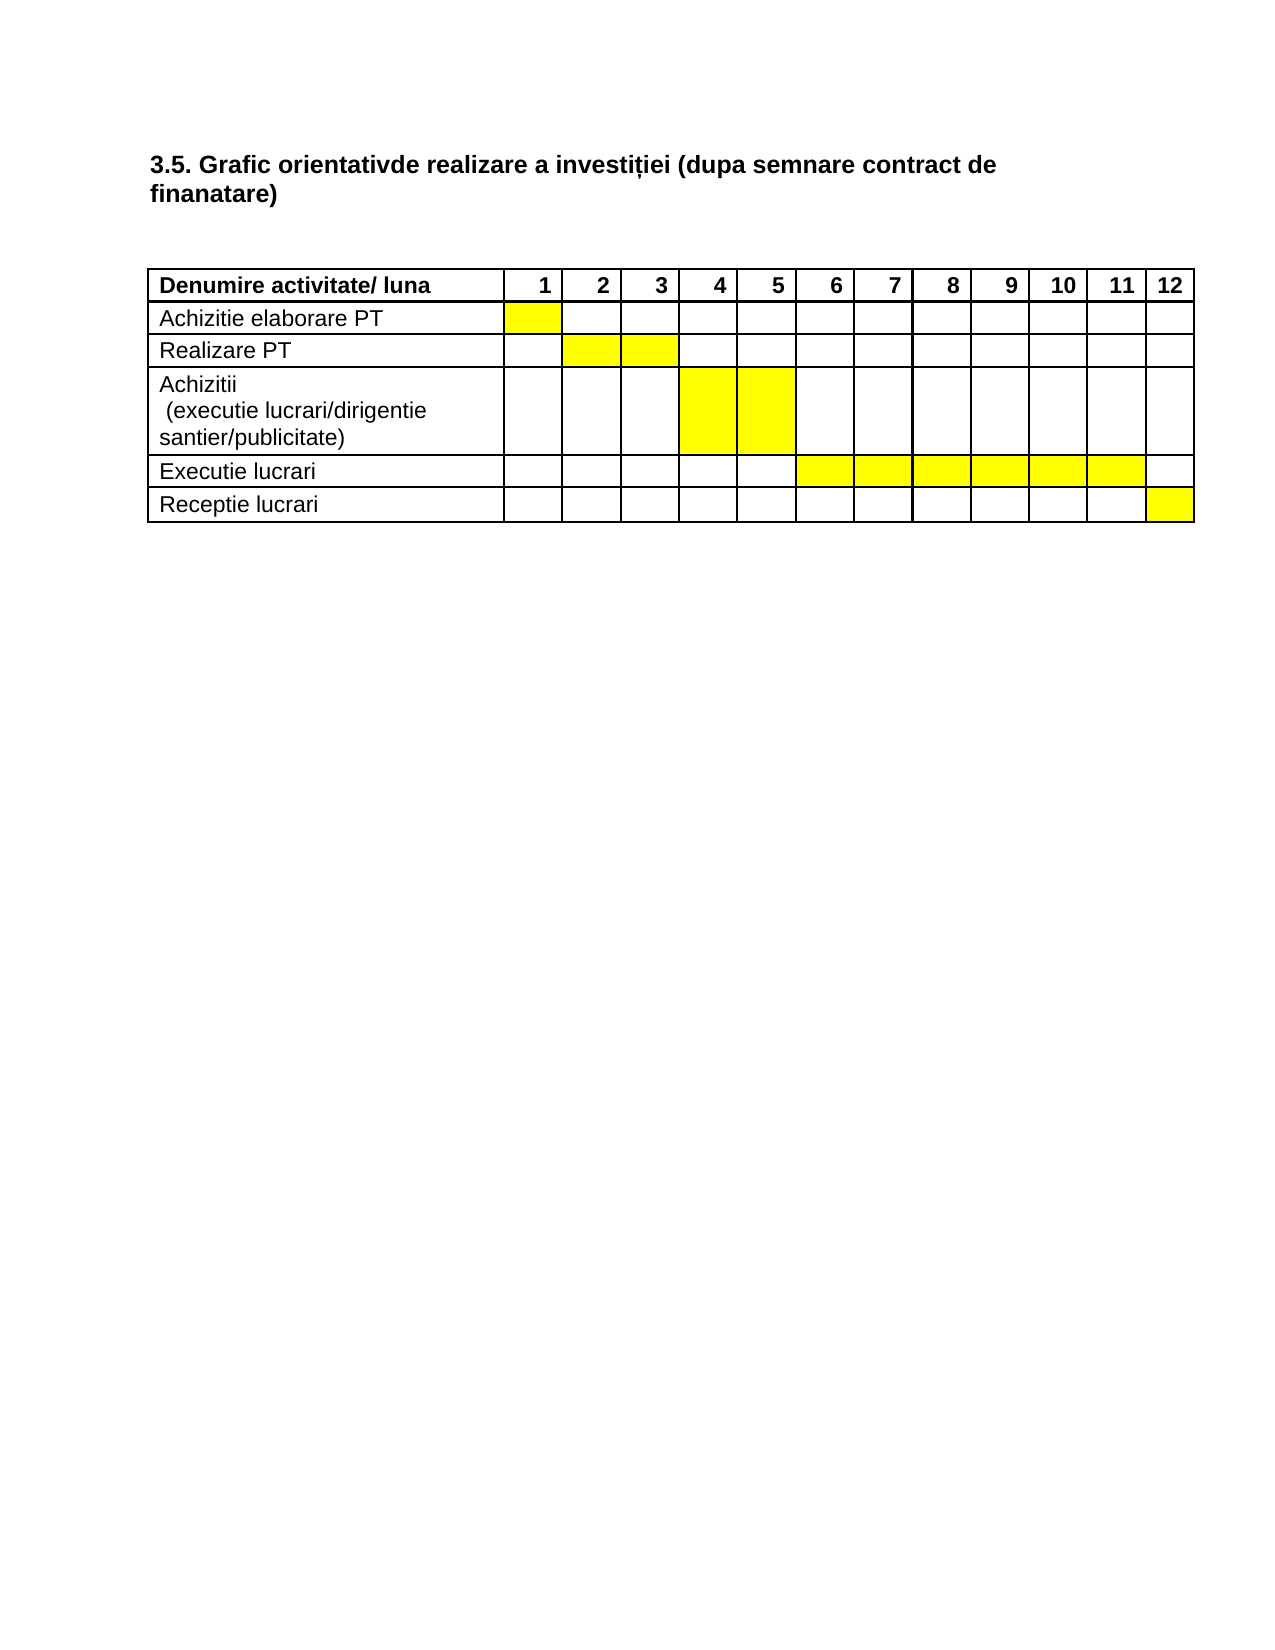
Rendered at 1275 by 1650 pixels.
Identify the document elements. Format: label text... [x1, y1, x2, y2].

table_cell [622, 368, 678, 453]
table_cell [738, 335, 795, 366]
table_cell [505, 303, 561, 333]
table_header 6 [797, 270, 853, 300]
table_cell [1030, 488, 1086, 521]
table_header 9 [972, 270, 1028, 300]
table_header 4 [680, 270, 736, 300]
table_cell [680, 488, 736, 521]
text 3.5. Grafic orientativde realizare a investiției (dupa semnare contract de finanatare) [150, 150, 1125, 207]
table_cell [972, 303, 1028, 333]
table_cell [1030, 456, 1086, 486]
table_header Denumire activitate/ luna [149, 270, 503, 300]
table_cell [1030, 368, 1086, 453]
table_cell [855, 335, 911, 366]
table_cell [622, 488, 678, 521]
table_cell [563, 488, 620, 521]
table_header 5 [738, 270, 795, 300]
table_cell [914, 368, 970, 453]
table_cell [680, 303, 736, 333]
table_cell [797, 303, 853, 333]
table_cell [563, 456, 620, 486]
table_cell [855, 488, 911, 521]
table_cell [563, 335, 620, 366]
table_cell [972, 456, 1028, 486]
table_cell [1147, 456, 1193, 486]
table_header 10 [1030, 270, 1086, 300]
table_cell [797, 488, 853, 521]
table_cell [914, 335, 970, 366]
table_cell [1147, 488, 1193, 521]
table_cell [622, 456, 678, 486]
table_cell [738, 456, 795, 486]
table_cell [1030, 303, 1086, 333]
table_cell [622, 303, 678, 333]
table_cell [1030, 335, 1086, 366]
table_cell [1088, 335, 1145, 366]
table_cell [738, 488, 795, 521]
table_cell [1147, 335, 1193, 366]
table_cell [1147, 303, 1193, 333]
table_cell [914, 456, 970, 486]
table_cell [563, 303, 620, 333]
table_header 3 [622, 270, 678, 300]
table_cell [972, 488, 1028, 521]
table_header 11 [1088, 270, 1145, 300]
table_cell [1088, 456, 1145, 486]
table_cell [505, 488, 561, 521]
table_cell Executie lucrari [149, 456, 503, 486]
table_cell [855, 368, 911, 453]
table_cell [738, 303, 795, 333]
table_header 1 [505, 270, 561, 300]
table_cell [505, 335, 561, 366]
table_cell [797, 368, 853, 453]
table_cell [972, 335, 1028, 366]
table_cell [855, 456, 911, 486]
table_cell [797, 335, 853, 366]
table_cell [797, 456, 853, 486]
table_cell [563, 368, 620, 453]
table_cell [855, 303, 911, 333]
table_cell [914, 303, 970, 333]
table_cell [1088, 368, 1145, 453]
table_cell [972, 368, 1028, 453]
table_cell [738, 368, 795, 453]
table_cell [505, 368, 561, 453]
table_cell Achizitii (executie lucrari/dirigentie santier/publicitate) [149, 368, 503, 453]
table_header 8 [914, 270, 970, 300]
table_cell [680, 335, 736, 366]
table_cell [680, 456, 736, 486]
table_header 2 [563, 270, 620, 300]
table_cell [1088, 303, 1145, 333]
table_header 7 [855, 270, 911, 300]
table_cell [1147, 368, 1193, 453]
table_cell Realizare PT [149, 335, 503, 366]
table_cell [1088, 488, 1145, 521]
table_cell [505, 456, 561, 486]
table_cell [680, 368, 736, 453]
table_cell Receptie lucrari [149, 488, 503, 521]
table_cell Achizitie elaborare PT [149, 303, 503, 333]
table_cell [622, 335, 678, 366]
table_header 12 [1147, 270, 1193, 300]
table_cell [914, 488, 970, 521]
